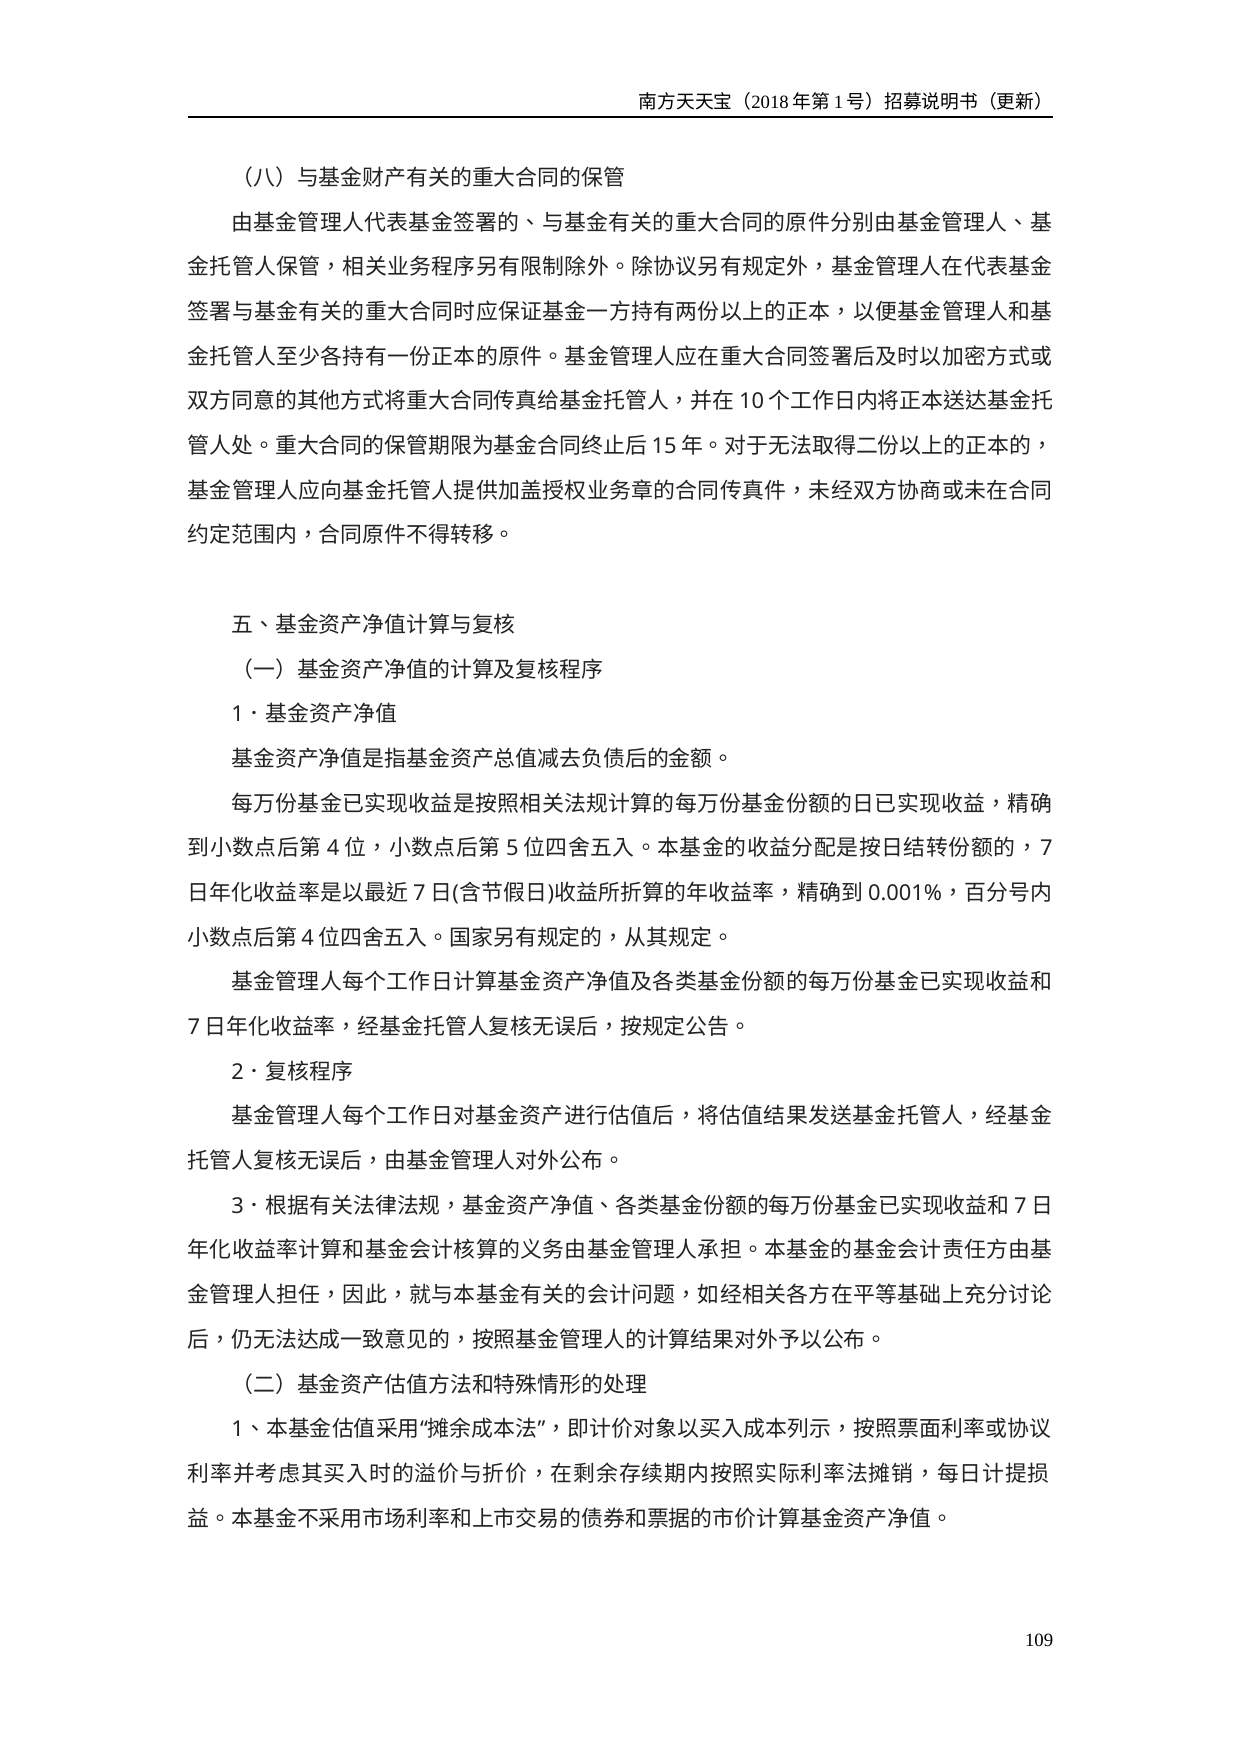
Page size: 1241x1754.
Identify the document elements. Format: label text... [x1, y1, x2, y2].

text 基金管理人每个工作日计算基金资产净值及各类基金份额的每万份基金已实现收益和7日年化收益率，经基金托管人复核无误后，按规定公告。 [187, 966, 1053, 1041]
text （二）基金资产估值方法和特殊情形的处理 [187, 1368, 1053, 1398]
text （八）与基金财产有关的重大合同的保管 [187, 162, 1053, 192]
text 由基金管理人代表基金签署的、与基金有关的重大合同的原件分别由基金管理人、基金托管人保管，相关业务程序另有限制除外。除协议另有规定外，基金管理人在代表基金签署与基金有关的重大合同时应保证基金一方持有两份以上的正本，以便基金管理人和基金托管人至少各持有一份正本的原件。基金管理人应在重大合同签署后及时以加密方式或双方同意的其他方式将重大合同传真给基金托管人，并在10个工作日内将正本送达基金托管人处。重大合同的保管期限为基金合同终止后15年。对于无法取得二份以上的正本的，基金管理人应向基金托管人提供加盖授权业务章的合同传真件，未经双方协商或未在合同约定范围内，合同原件不得转移。 [187, 207, 1053, 549]
text 每万份基金已实现收益是按照相关法规计算的每万份基金份额的日已实现收益，精确到小数点后第4位，小数点后第5位四舍五入。本基金的收益分配是按日结转份额的，7日年化收益率是以最近7日(含节假日)收益所折算的年收益率，精确到0.001%，百分号内小数点后第4位四舍五入。国家另有规定的，从其规定。 [187, 788, 1053, 951]
text 基金资产净值是指基金资产总值减去负债后的金额。 [187, 743, 1053, 773]
text 2．复核程序 [187, 1056, 1053, 1086]
text 1、本基金估值采用“摊余成本法”，即计价对象以买入成本列示，按照票面利率或协议利率并考虑其买入时的溢价与折价，在剩余存续期内按照实际利率法摊销，每日计提损益。本基金不采用市场利率和上市交易的债券和票据的市价计算基金资产净值。 [187, 1413, 1053, 1532]
text （一）基金资产净值的计算及复核程序 [187, 653, 1053, 683]
text 基金管理人每个工作日对基金资产进行估值后，将估值结果发送基金托管人，经基金托管人复核无误后，由基金管理人对外公布。 [187, 1100, 1053, 1175]
text 1．基金资产净值 [187, 698, 1053, 728]
text 五、基金资产净值计算与复核 [187, 609, 1053, 639]
text 3．根据有关法律法规，基金资产净值、各类基金份额的每万份基金已实现收益和7日年化收益率计算和基金会计核算的义务由基金管理人承担。本基金的基金会计责任方由基金管理人担任，因此，就与本基金有关的会计问题，如经相关各方在平等基础上充分讨论后，仍无法达成一致意见的，按照基金管理人的计算结果对外予以公布。 [187, 1190, 1053, 1354]
